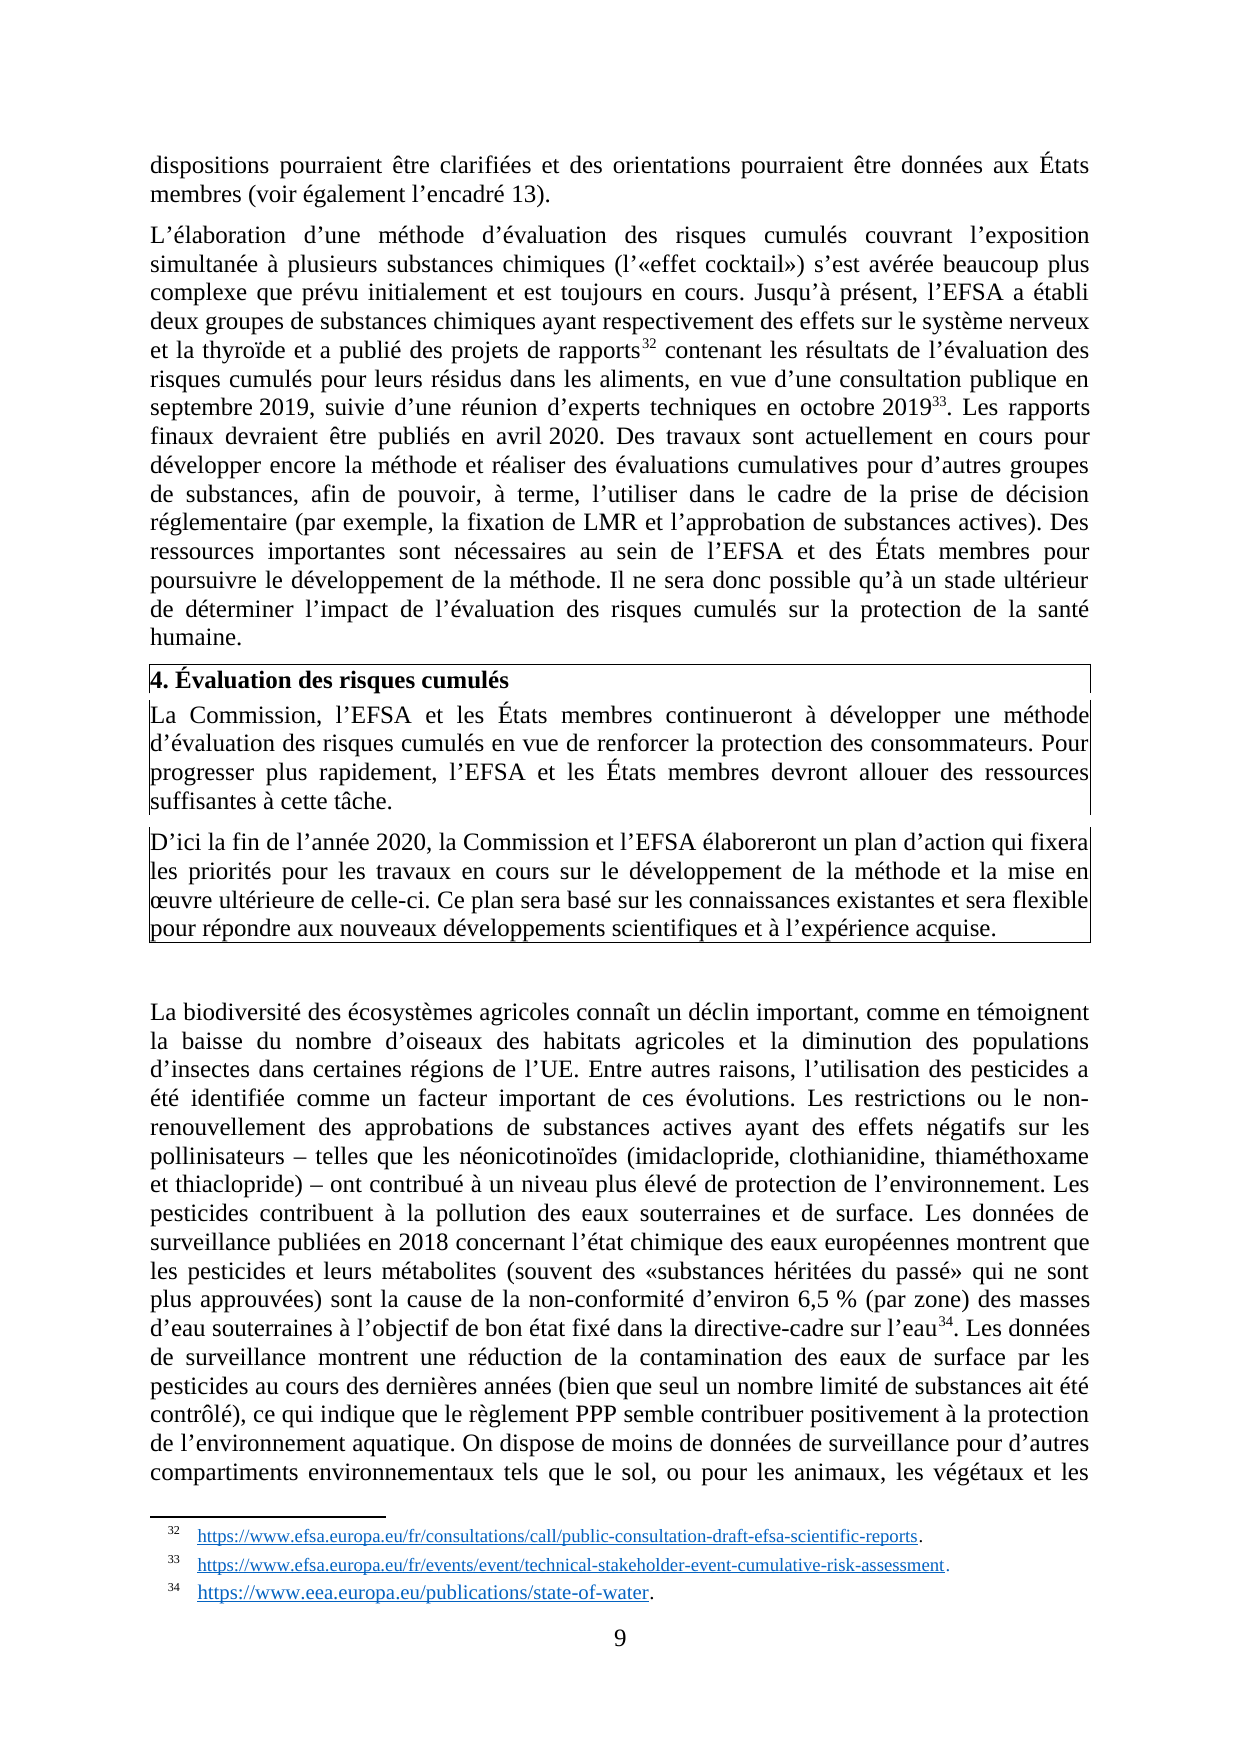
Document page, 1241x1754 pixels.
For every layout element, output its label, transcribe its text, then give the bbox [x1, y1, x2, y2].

text D’ici la fin de l’année 2020, la Commission et l’EFSA élaboreront un plan d’action qui fixera les priorités pour les travaux en cours sur le développement de la méthode et la mise en œuvre ultérieure de celle-ci. Ce plan sera basé sur les connaissances existantes et sera flexible pour répondre aux nouveaux développements scientifiques et à l’expérience acquise. [150, 827, 1090, 942]
text La Commission, l’EFSA et les États membres continueront à développer une méthode d’évaluation des risques cumulés en vue de renforcer la protection des consommateurs. Pour progresser plus rapidement, l’EFSA et les États membres devront allouer des ressources suffisantes à cette tâche. [150, 700, 1090, 815]
text L’élaboration d’une méthode d’évaluation des risques cumulés couvrant l’exposition simultanée à plusieurs substances chimiques (l’«effet cocktail») s’est avérée beaucoup plus complexe que prévu initialement et est toujours en cours. Jusqu’à présent, l’EFSA a établi deux groupes de substances chimiques ayant respectivement des effets sur le système nerveux et la thyroïde et a publié des projets de rapports contenant les résultats de l’évaluation des risques cumulés pour leurs résidus dans les aliments, en vue d’une consultation publique en septembre 2019, suivie d’une réunion d’experts techniques en octobre 2019. Les rapports finaux devraient être publiés en avril 2020. Des travaux sont actuellement en cours pour développer encore la méthode et réaliser des évaluations cumulatives pour d’autres groupes de substances, afin de pouvoir, à terme, l’utiliser dans le cadre de la prise de décision réglementaire (par exemple, la fixation de LMR et l’approbation de substances actives). Des ressources importantes sont nécessaires au sein de l’EFSA et des États membres pour poursuivre le développement de la méthode. Il ne sera donc possible qu’à un stade ultérieur de déterminer l’impact de l’évaluation des risques cumulés sur la protection de la santé humaine. [150, 220, 1090, 651]
text 4. Évaluation des risques cumulés [150, 665, 1090, 693]
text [150, 997, 1090, 1486]
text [150, 150, 1090, 207]
